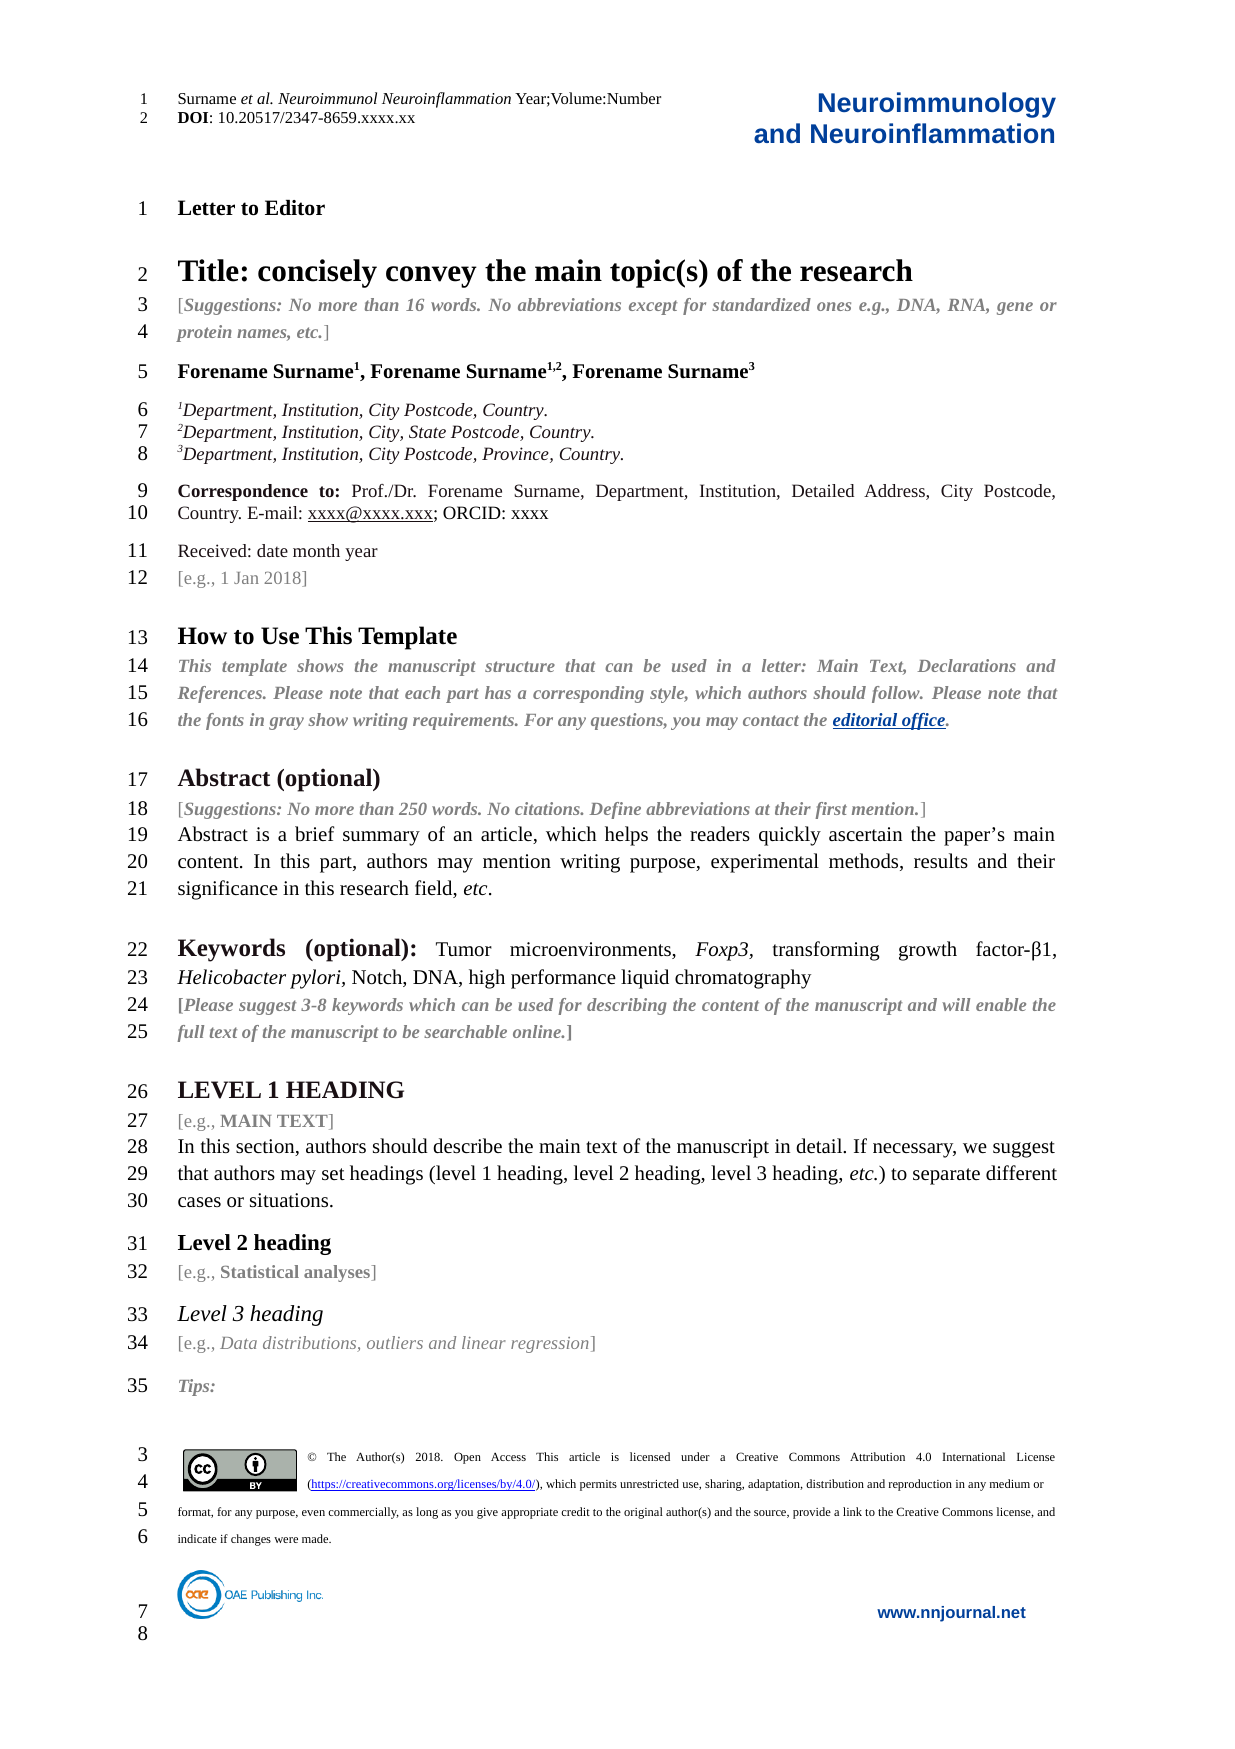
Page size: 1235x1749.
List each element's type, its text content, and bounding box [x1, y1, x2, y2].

text Abstract is a brief summary of an article, which helps the readers quickly ascertain the paper’s main content. In this part, authors may mention writing purpose, experimental methods, results and their significance in this research field, etc. [177, 819, 1057, 900]
text 1Department, Institution, City Postcode, Country. [177, 399, 1057, 421]
text [e.g., MAIN TEXT] [177, 1104, 1057, 1131]
text In this section, authors should describe the main text of the manuscript in detail. If necessary, we suggest that authors may set headings (level 1 heading, level 2 heading, level 3 heading, etc.) to separate different cases or situations. [177, 1131, 1057, 1212]
text 3Department, Institution, City Postcode, Province, Country. [177, 442, 1057, 464]
text [Suggestions: No more than 16 words. No abbreviations except for standardized ones e.g., DNA, RNA, gene or protein names, etc.] [177, 289, 1057, 343]
text Tips: [177, 1369, 1057, 1397]
text This template shows the manuscript structure that can be used in a letter: Main Text, Declarations and References. Please note that each part has a corresponding style, which authors should follow. Please note that the fonts in gray show writing requirements. For any questions, you may contact the editorial office. [177, 649, 1057, 731]
text Correspondence to: Prof./Dr. Forename Surname, Department, Institution, Detailed Address, City Postcode, Country. E-mail: xxxx@xxxx.xxx; ORCID: xxxx [177, 480, 1057, 523]
text Level 3 heading [177, 1299, 1057, 1326]
text Keywords (optional): Tumor microenvironments, Foxp3, transforming growth factor-β1, Helicobacter pylori, Notch, DNA, high performance liquid chromatography [177, 933, 1057, 989]
text 2Department, Institution, City, State Postcode, Country. [177, 421, 1057, 442]
text [e.g., 1 Jan 2018] [177, 561, 1057, 588]
text Abstract (optional) [177, 763, 1057, 792]
text How to Use This Template [177, 621, 1057, 649]
picture [177, 1570, 323, 1619]
text Letter to Editor [177, 195, 1057, 220]
text LEVEL 1 HEADING [177, 1075, 1057, 1104]
text Title: concisely convey the main topic(s) of the research [177, 253, 1057, 289]
text [Please suggest 3-8 keywords which can be used for describing the content of the manuscript and will enable the full text of the manuscript to be searchable online.] [177, 989, 1057, 1043]
text Forename Surname1, Forename Surname1,2, Forename Surname3 [177, 359, 1057, 383]
text [e.g., Statistical analyses] [177, 1256, 1057, 1283]
text [e.g., Data distributions, outliers and linear regression] [177, 1326, 1057, 1353]
text Level 2 heading [177, 1229, 1057, 1256]
text Received: date month year [177, 540, 1057, 561]
text [Suggestions: No more than 250 words. No citations. Define abbreviations at their first mention.] [177, 792, 1057, 819]
